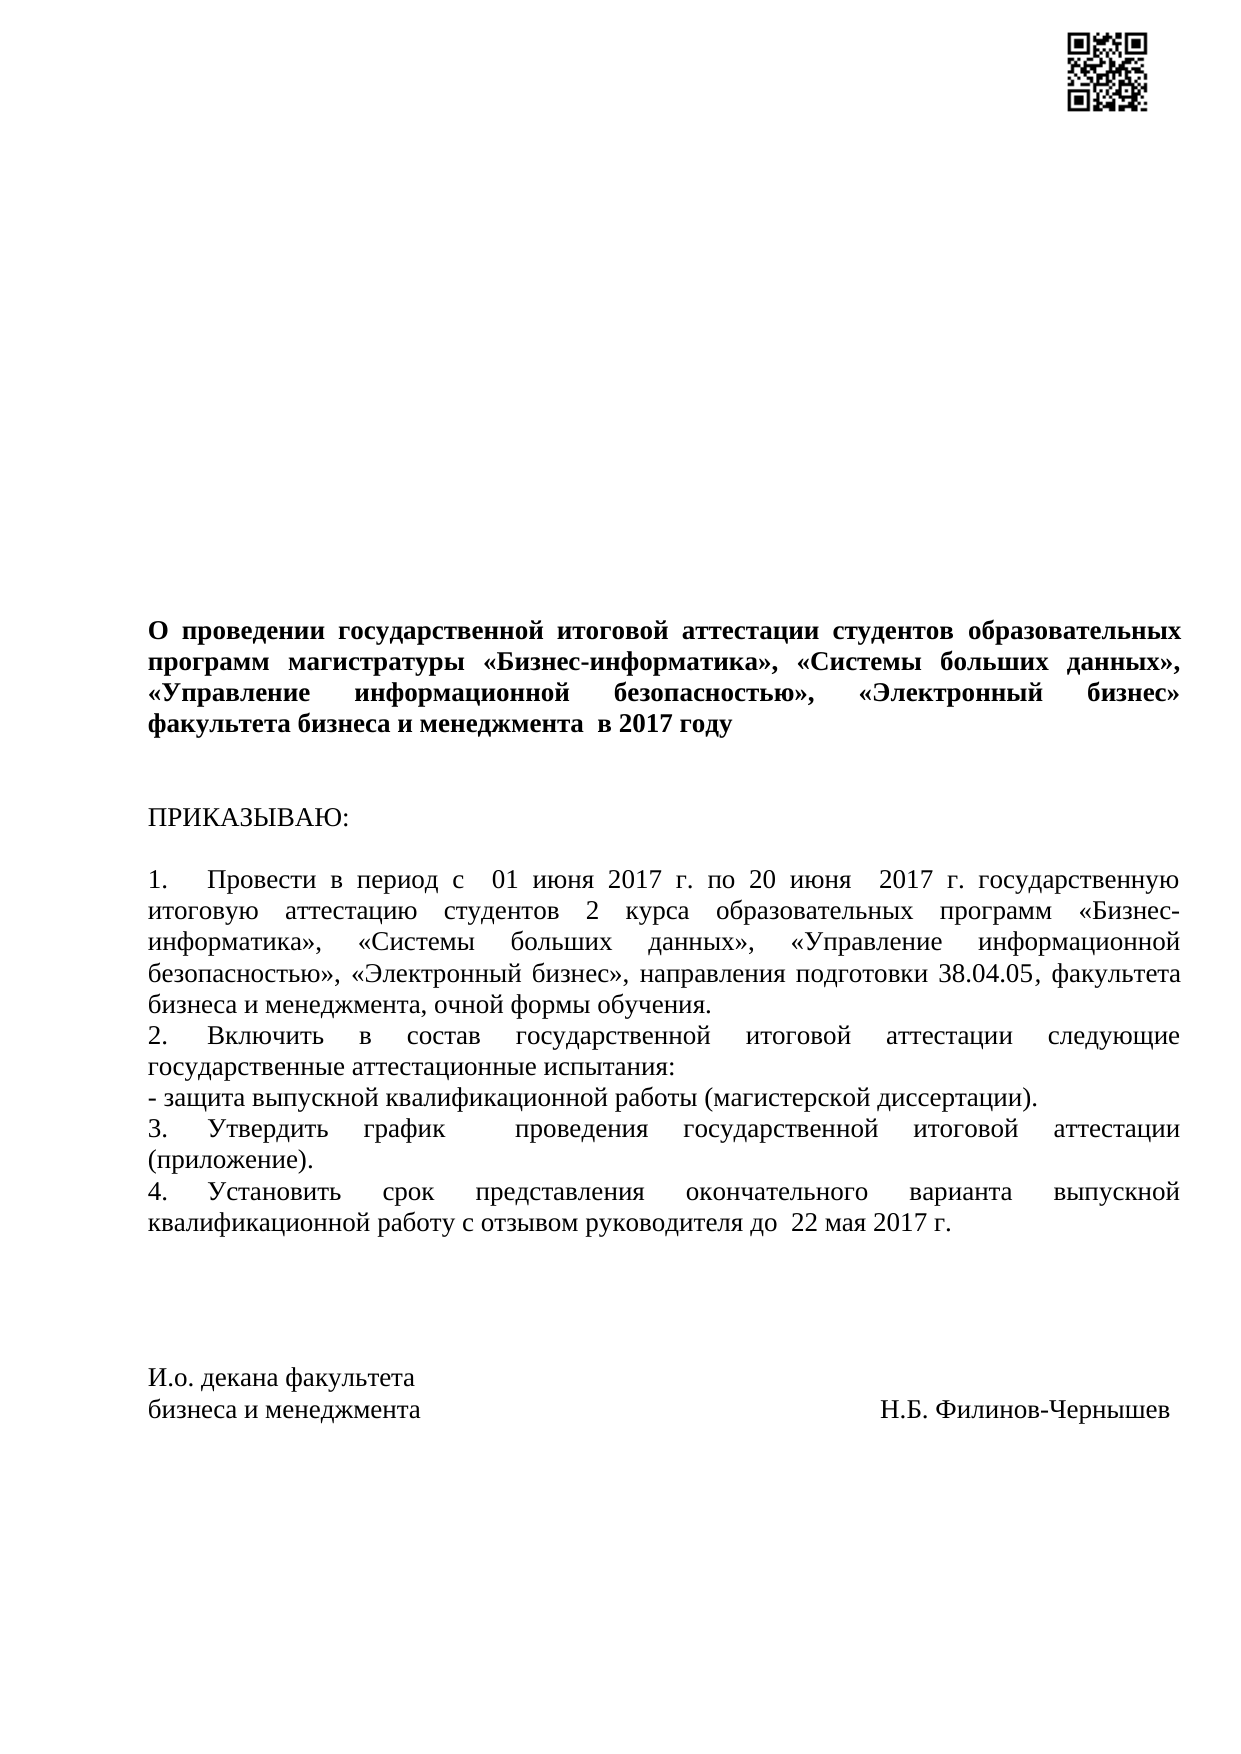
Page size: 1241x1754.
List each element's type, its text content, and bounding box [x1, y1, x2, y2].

list Включить в состав государственной итоговой аттестации следующие государственные аттестационные испытания: [148, 1019, 1181, 1081]
subtitle И.о. декана факультета [148, 1362, 1181, 1393]
text ПРИКАЗЫВАЮ: [148, 801, 1181, 832]
list Утвердить график проведения государственной итоговой аттестации (приложение). [148, 1112, 1181, 1175]
picture [1050, 14, 1168, 132]
text бизнеса и менеджмента Н.Б. Филинов-Чернышев [148, 1393, 1181, 1424]
list - защита выпускной квалификационной работы (магистерской диссертации). [148, 1081, 1181, 1112]
text О проведении государственной итоговой аттестации студентов образовательных программ магистратуры «Бизнес-информатика», «Системы больших данных», «Управление информационной безопасностью», «Электронный бизнес» факультета бизнеса и менеджмента в 2017 году [148, 614, 1181, 739]
list Провести в период с 01 июня 2017 г. по 20 июня 2017 г. государственную итоговую аттестацию студентов 2 курса образовательных программ «Бизнес-информатика», «Системы больших данных», «Управление информационной безопасностью», «Электронный бизнес», направления подготовки 38.04.05, факультета бизнеса и менеджмента, очной формы обучения. [148, 863, 1181, 1019]
list Установить срок представления окончательного варианта выпускной квалификационной работу с отзывом руководителя до 22 мая 2017 г. [148, 1175, 1181, 1237]
